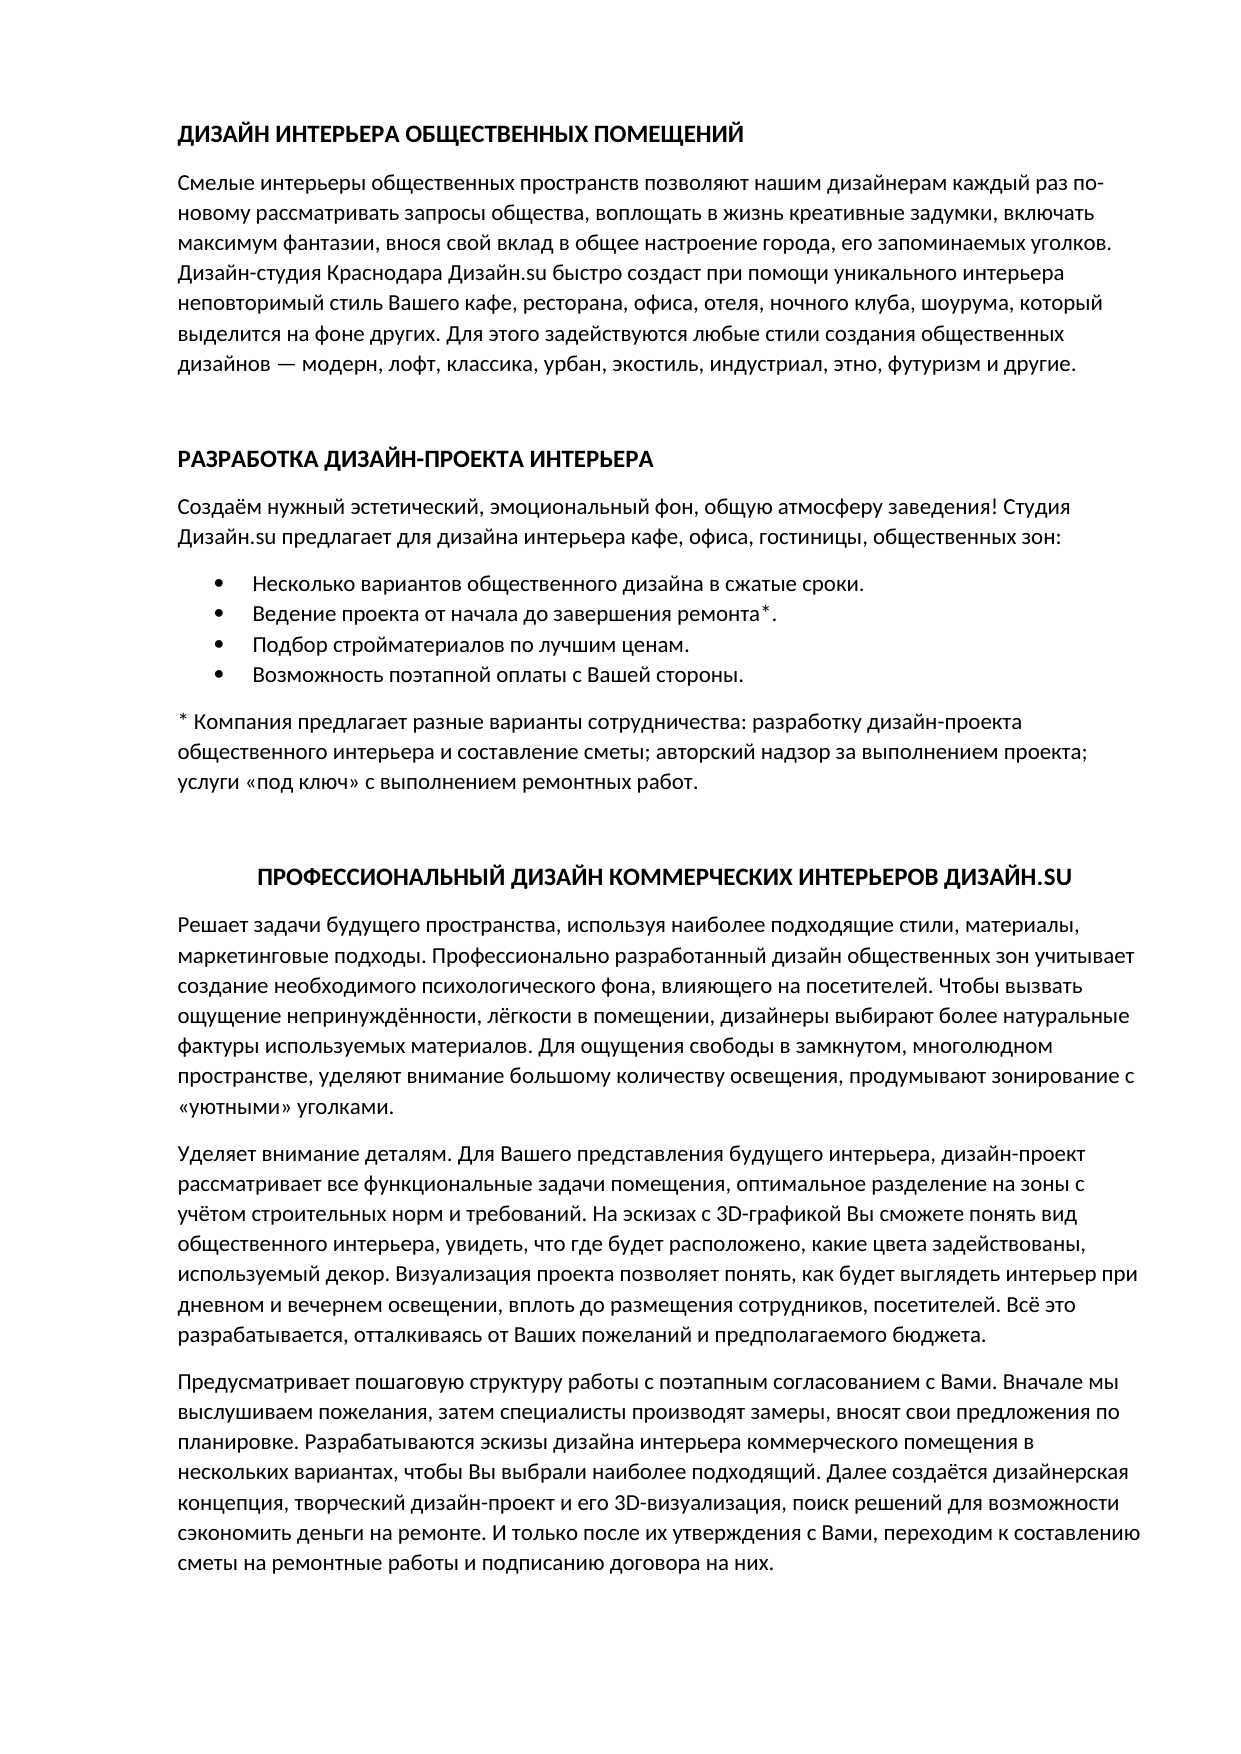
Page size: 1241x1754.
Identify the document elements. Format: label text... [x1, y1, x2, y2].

list Подбор стройматериалов по лучшим ценам. [215, 630, 1152, 658]
text Уделяет внимание деталям. Для Вашего представления будущего интерьера, дизайн-проект рассматривает все функциональные задачи помещения, оптимальное разделение на зоны с учётом строительных норм и требований. На эскизах с 3D-графикой Вы сможете понять вид общественного интерьера, увидеть, что где будет расположено, какие цвета задействованы, используемый декор. Визуализация проекта позволяет понять, как будет выглядеть интерьер при дневном и вечернем освещении, вплоть до размещения сотрудников, посетителей. Всё это разрабатывается, отталкиваясь от Ваших пожеланий и предполагаемого бюджета. [177, 1139, 1152, 1348]
list Несколько вариантов общественного дизайна в сжатые сроки. [215, 569, 1152, 597]
text Создаём нужный эстетический, эмоциональный фон, общую атмосферу заведения! Студия Дизайн.su предлагает для дизайна интерьера кафе, офиса, гостиницы, общественных зон: [177, 492, 1152, 551]
text * Компания предлагает разные варианты сотрудничества: разработку дизайн-проекта общественного интерьера и составление сметы; авторский надзор за выполнением проекта; услуги «под ключ» с выполнением ремонтных работ. [177, 707, 1152, 795]
text РАЗРАБОТКА ДИЗАЙН-ПРОЕКТА ИНТЕРЬЕРА [177, 443, 1152, 473]
text Смелые интерьеры общественных пространств позволяют нашим дизайнерам каждый раз по-новому рассматривать запросы общества, воплощать в жизнь креативные задумки, включать максимум фантазии, внося свой вклад в общее настроение города, его запоминаемых уголков. Дизайн-студия Краснодара Дизайн.su быстро создаст при помощи уникального интерьера неповторимый стиль Вашего кафе, ресторана, офиса, отеля, ночного клуба, шоурума, который выделится на фоне других. Для этого задействуются любые стили создания общественных дизайнов — модерн, лофт, классика, урбан, экостиль, индустриал, этно, футуризм и другие. [177, 168, 1152, 377]
text Предусматривает пошаговую структуру работы с поэтапным согласованием с Вами. Вначале мы выслушиваем пожелания, затем специалисты производят замеры, вносят свои предложения по планировке. Разрабатываются эскизы дизайна интерьера коммерческого помещения в нескольких вариантах, чтобы Вы выбрали наиболее подходящий. Далее создаётся дизайнерская концепция, творческий дизайн-проект и его 3D-визуализация, поиск решений для возможности сэкономить деньги на ремонте. И только после их утверждения с Вами, переходим к составлению сметы на ремонтные работы и подписанию договора на них. [177, 1367, 1152, 1576]
text ПРОФЕССИОНАЛЬНЫЙ ДИЗАЙН КОММЕРЧЕСКИХ ИНТЕРЬЕРОВ ДИЗАЙН.SU [177, 861, 1152, 892]
text Решает задачи будущего пространства, используя наиболее подходящие стили, материалы, маркетинговые подходы. Профессионально разработанный дизайн общественных зон учитывает создание необходимого психологического фона, влияющего на посетителей. Чтобы вызвать ощущение непринуждённости, лёгкости в помещении, дизайнеры выбирают более натуральные фактуры используемых материалов. Для ощущения свободы в замкнутом, многолюдном пространстве, уделяют внимание большому количеству освещения, продумывают зонирование с «уютными» уголками. [177, 911, 1152, 1120]
list Возможность поэтапной оплаты с Вашей стороны. [215, 660, 1152, 688]
list Ведение проекта от начала до завершения ремонта*. [215, 599, 1152, 628]
text ДИЗАЙН ИНТЕРЬЕРА ОБЩЕСТВЕННЫХ ПОМЕЩЕНИЙ [177, 118, 1152, 149]
